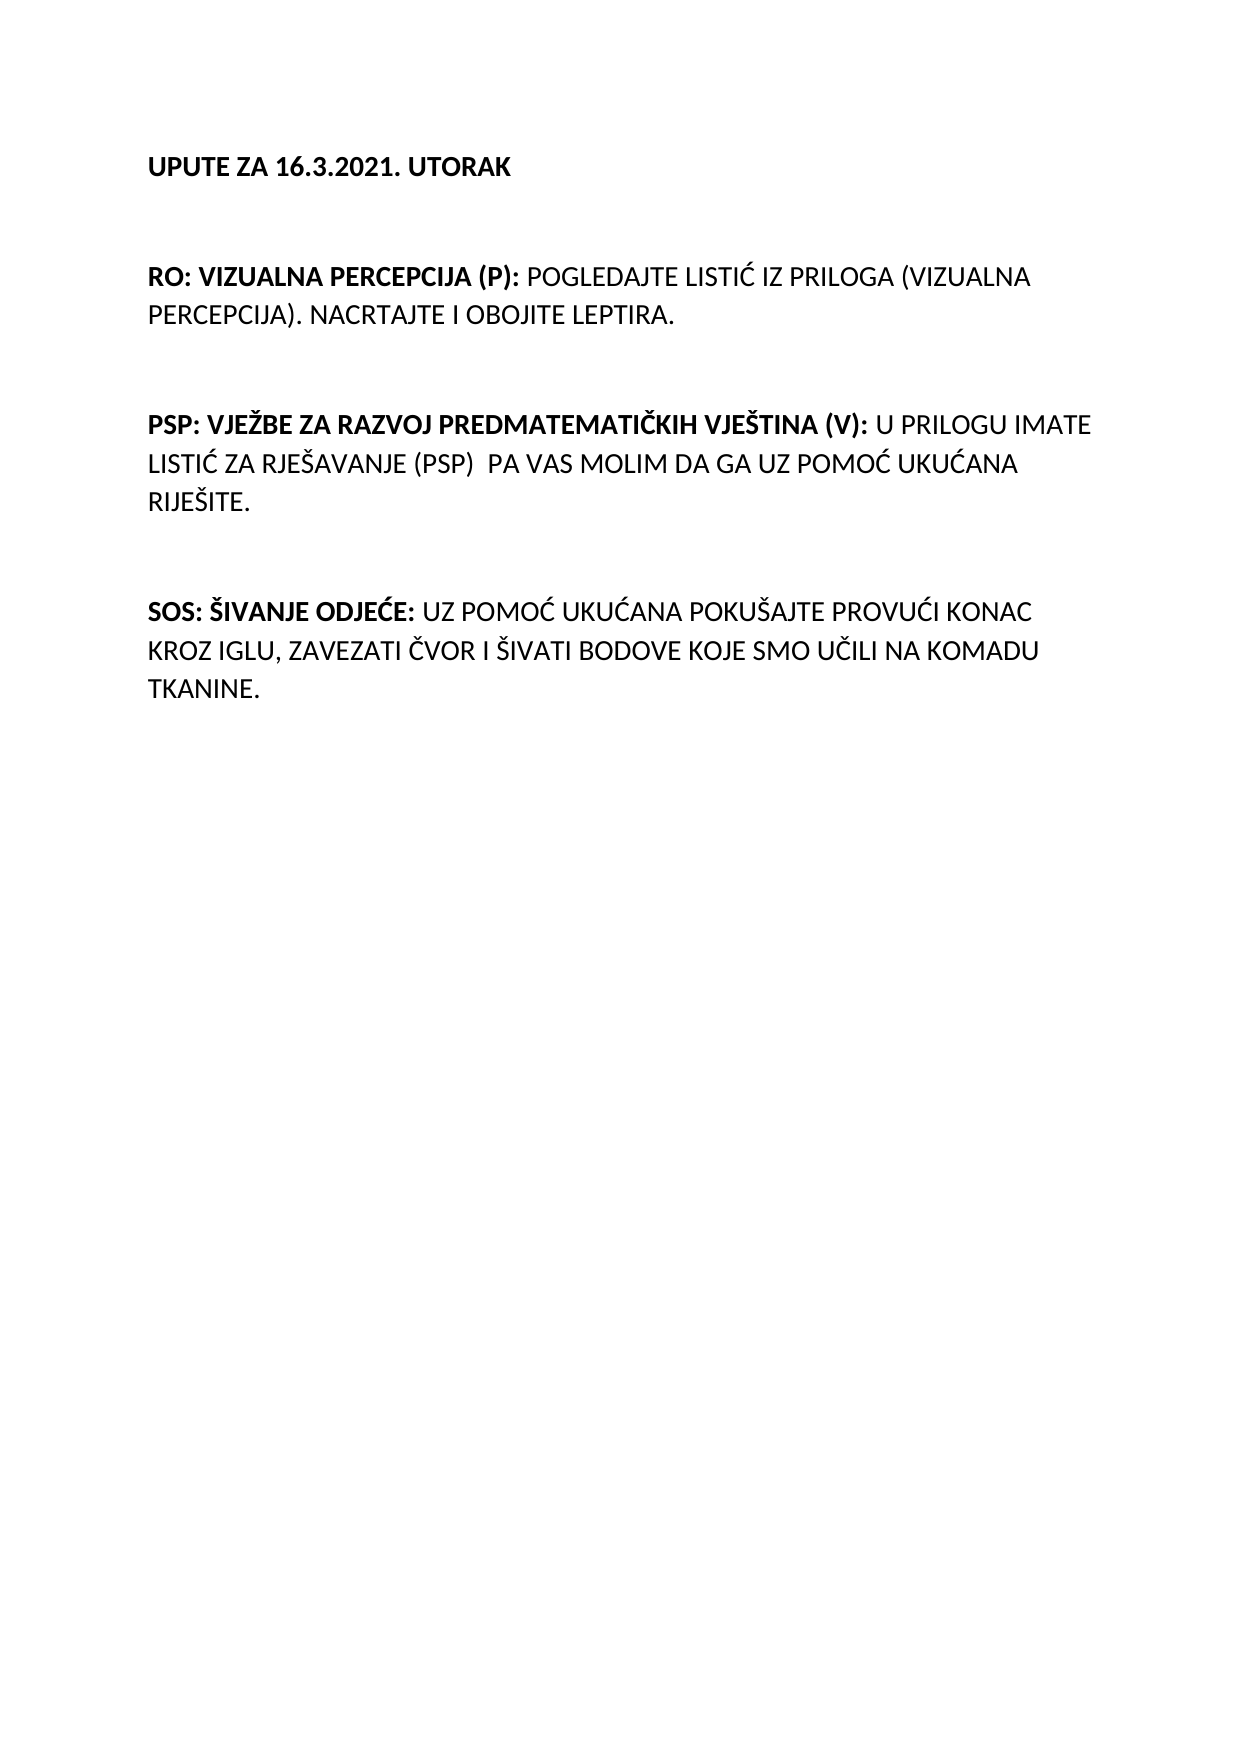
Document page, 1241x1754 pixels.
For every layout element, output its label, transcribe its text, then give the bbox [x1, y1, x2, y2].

text RO: VIZUALNA PERCEPCIJA (P): POGLEDAJTE LISTIĆ IZ PRILOGA (VIZUALNA PERCEPCIJA). NACRTAJTE I OBOJITE LEPTIRA. [148, 258, 1093, 332]
text SOS: ŠIVANJE ODJEĆE: UZ POMOĆ UKUĆANA POKUŠAJTE PROVUĆI KONAC KROZ IGLU, ZAVEZATI ČVOR I ŠIVATI BODOVE KOJE SMO UČILI NA KOMADU TKANINE. [148, 593, 1093, 706]
text UPUTE ZA 16.3.2021. UTORAK [148, 148, 1093, 183]
text PSP: VJEŽBE ZA RAZVOJ PREDMATEMATIČKIH VJEŠTINA (V): U PRILOGU IMATE LISTIĆ ZA RJEŠAVANJE (PSP) PA VAS MOLIM DA GA UZ POMOĆ UKUĆANA RIJEŠITE. [148, 406, 1093, 519]
